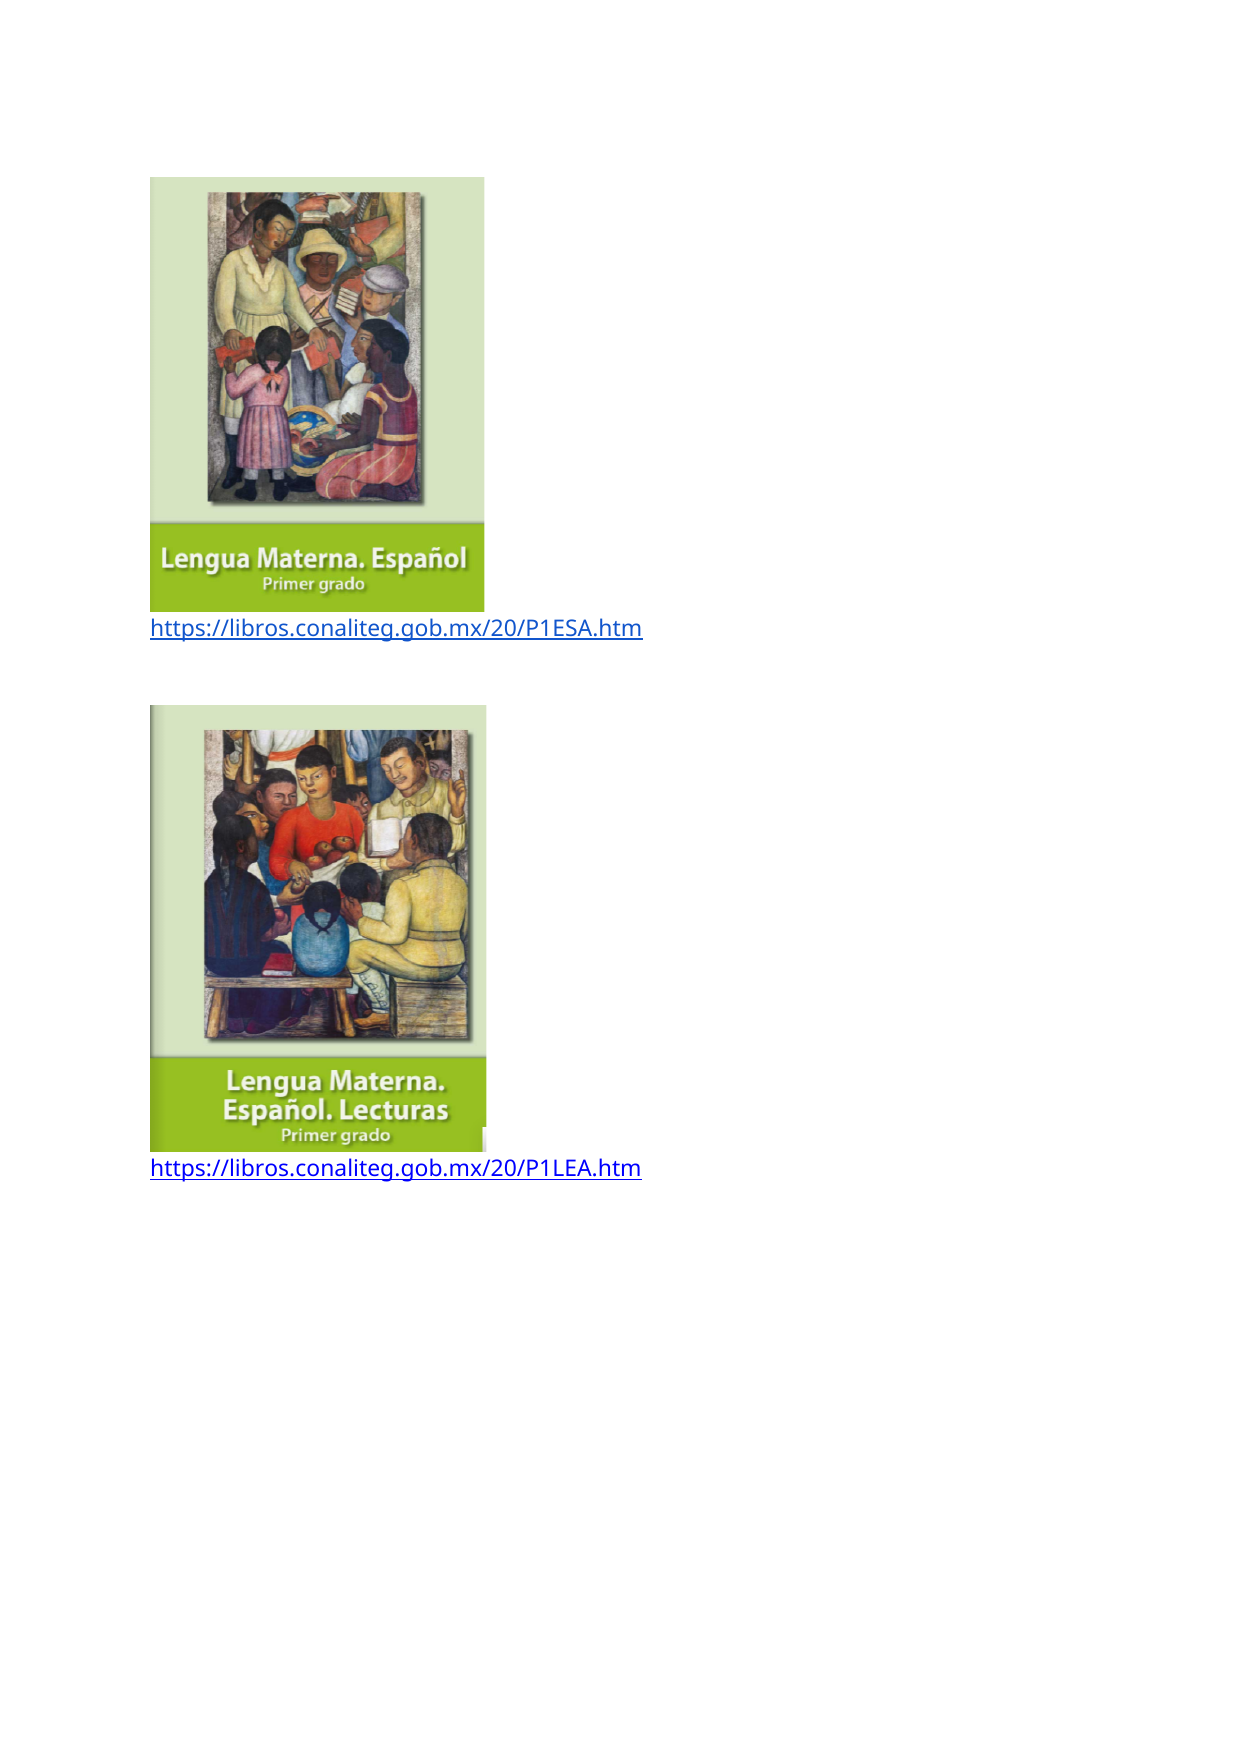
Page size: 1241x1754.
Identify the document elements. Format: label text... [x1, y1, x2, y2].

text https://libros.conaliteg.gob.mx/20/P1LEA.htm [150, 1152, 1090, 1183]
text https://libros.conaliteg.gob.mx/20/P1ESA.htm [150, 611, 1090, 643]
picture [150, 705, 487, 1152]
picture [150, 177, 485, 612]
